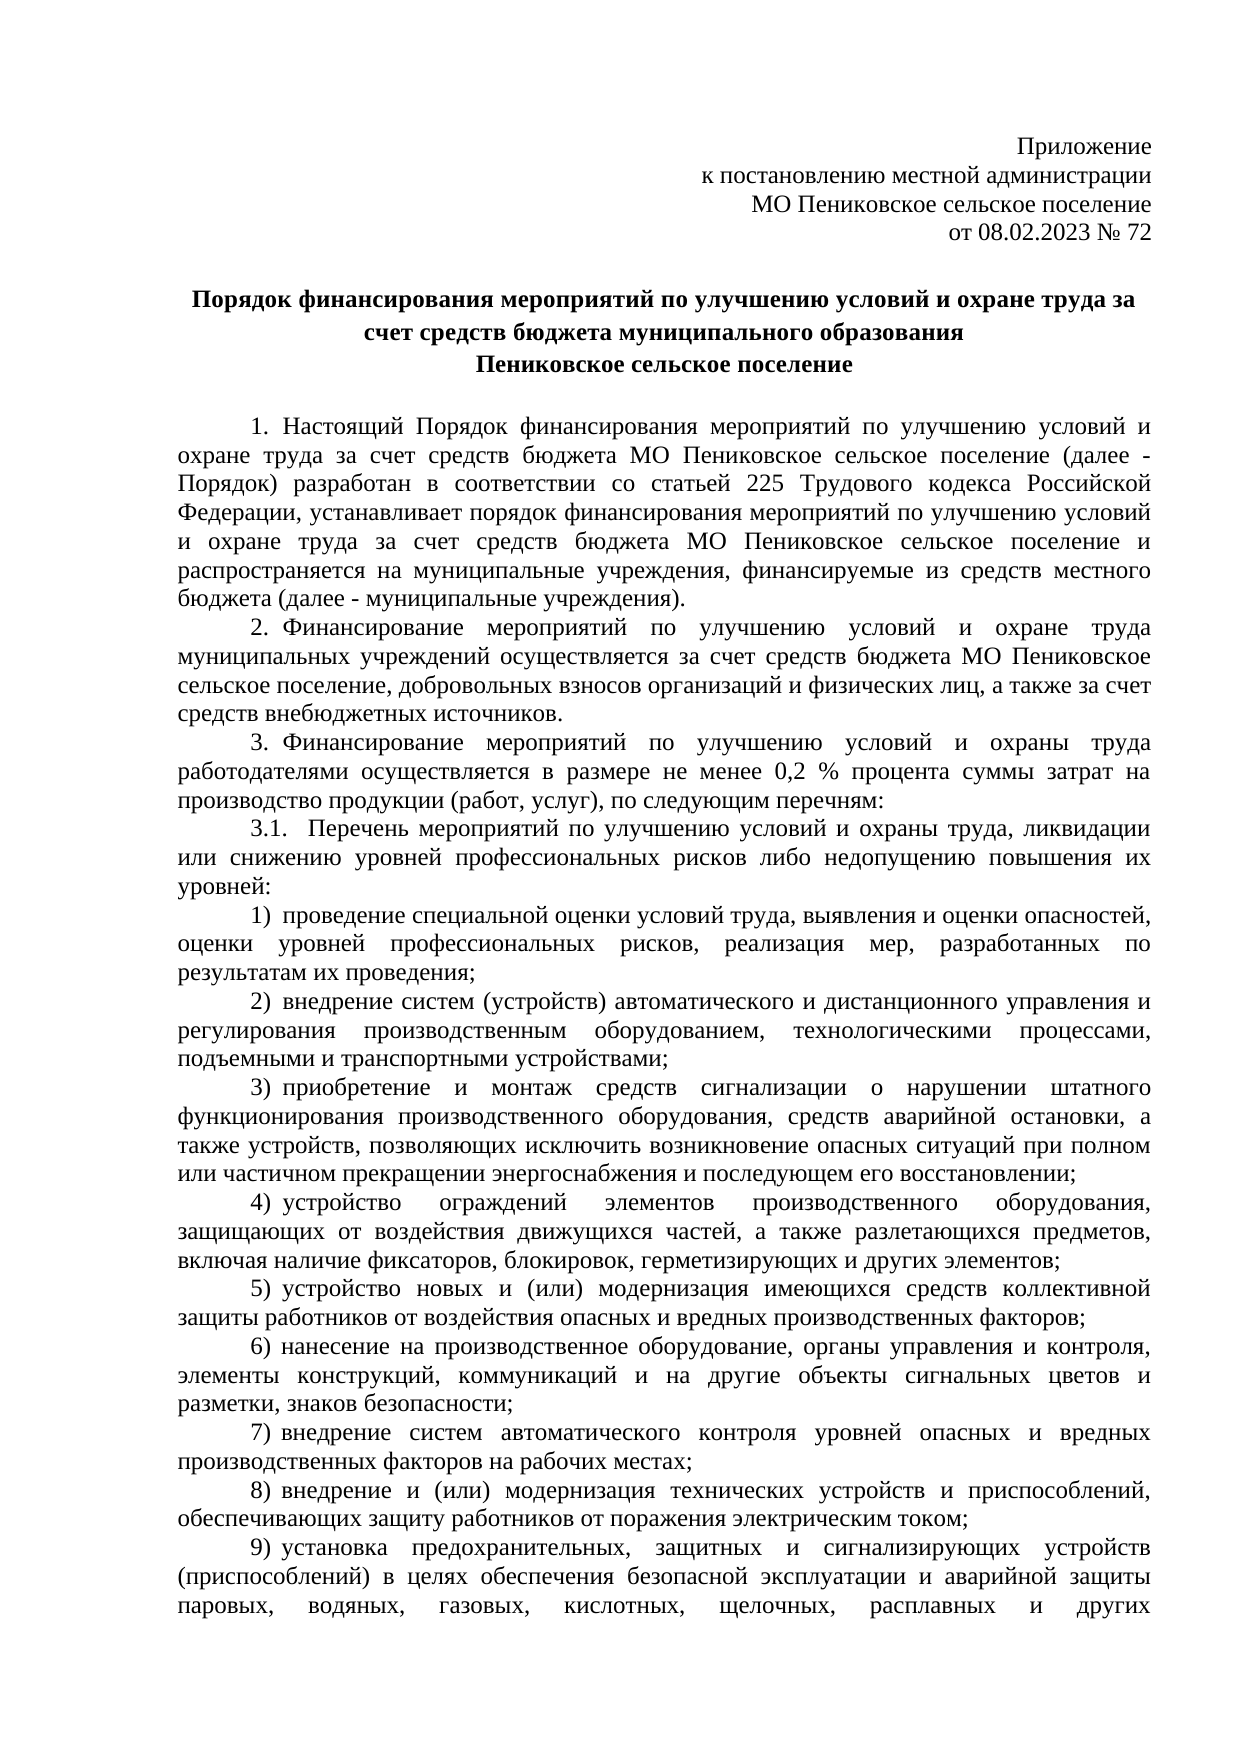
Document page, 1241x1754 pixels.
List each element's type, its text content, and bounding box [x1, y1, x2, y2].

list Перечень мероприятий по улучшению условий и охраны труда, ликвидации или снижению уровней профессиональных рисков либо недопущению повышения их уровней: [177, 813, 1152, 900]
text МО Пениковское сельское поселение [177, 189, 1152, 217]
list Финансирование мероприятий по улучшению условий и охраны труда работодателями осуществляется в размере не менее 0,2 % процента суммы затрат на производство продукции (работ, услуг), по следующим перечням: [177, 727, 1152, 813]
list приобретение и монтаж средств сигнализации о нарушении штатного функционирования производственного оборудования, средств аварийной остановки, а также устройств, позволяющих исключить возникновение опасных ситуаций при полном или частичном прекращении энергоснабжения и последующем его восстановлении; [177, 1072, 1152, 1187]
list нанесение на производственное оборудование, органы управления и контроля, элементы конструкций, коммуникаций и на другие объекты сигнальных цветов и разметки, знаков безопасности; [177, 1331, 1152, 1417]
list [177, 1532, 1152, 1618]
text к постановлению местной администрации [177, 160, 1152, 189]
text Приложение [177, 131, 1152, 160]
text от 08.02.2023 № 72 [177, 217, 1152, 246]
list устройство новых и (или) модернизация имеющихся средств коллективной защиты работников от воздействия опасных и вредных производственных факторов; [177, 1273, 1152, 1331]
list проведение специальной оценки условий труда, выявления и оценки опасностей, оценки уровней профессиональных рисков, реализация мер, разработанных по результатам их проведения; [177, 900, 1152, 986]
list устройство ограждений элементов производственного оборудования, защищающих от воздействия движущихся частей, а также разлетающихся предметов, включая наличие фиксаторов, блокировок, герметизирующих и других элементов; [177, 1187, 1152, 1273]
list внедрение систем автоматического контроля уровней опасных и вредных производственных факторов на рабочих местах; [177, 1417, 1152, 1475]
text Порядок финансирования мероприятий по улучшению условий и охране труда за счет средств бюджета муниципального образования [177, 280, 1152, 345]
list Настоящий Порядок финансирования мероприятий по улучшению условий и охране труда за счет средств бюджета МО Пениковское сельское поселение (далее - Порядок) разработан в соответствии со статьей 225 Трудового кодекса Российской Федерации, устанавливает порядок финансирования мероприятий по улучшению условий и охране труда за счет средств бюджета МО Пениковское сельское поселение и распространяется на муниципальные учреждения, финансируемые из средств местного бюджета (далее - муниципальные учреждения). [177, 411, 1152, 612]
list внедрение и (или) модернизация технических устройств и приспособлений, обеспечивающих защиту работников от поражения электрическим током; [177, 1475, 1152, 1532]
list внедрение систем (устройств) автоматического и дистанционного управления и регулирования производственным оборудованием, технологическими процессами, подъемными и транспортными устройствами; [177, 986, 1152, 1072]
list Финансирование мероприятий по улучшению условий и охране труда муниципальных учреждений осуществляется за счет средств бюджета МО Пениковское сельское поселение, добровольных взносов организаций и физических лиц, а также за счет средств внебюджетных источников. [177, 612, 1152, 727]
text Пениковское сельское поселение [177, 345, 1152, 378]
